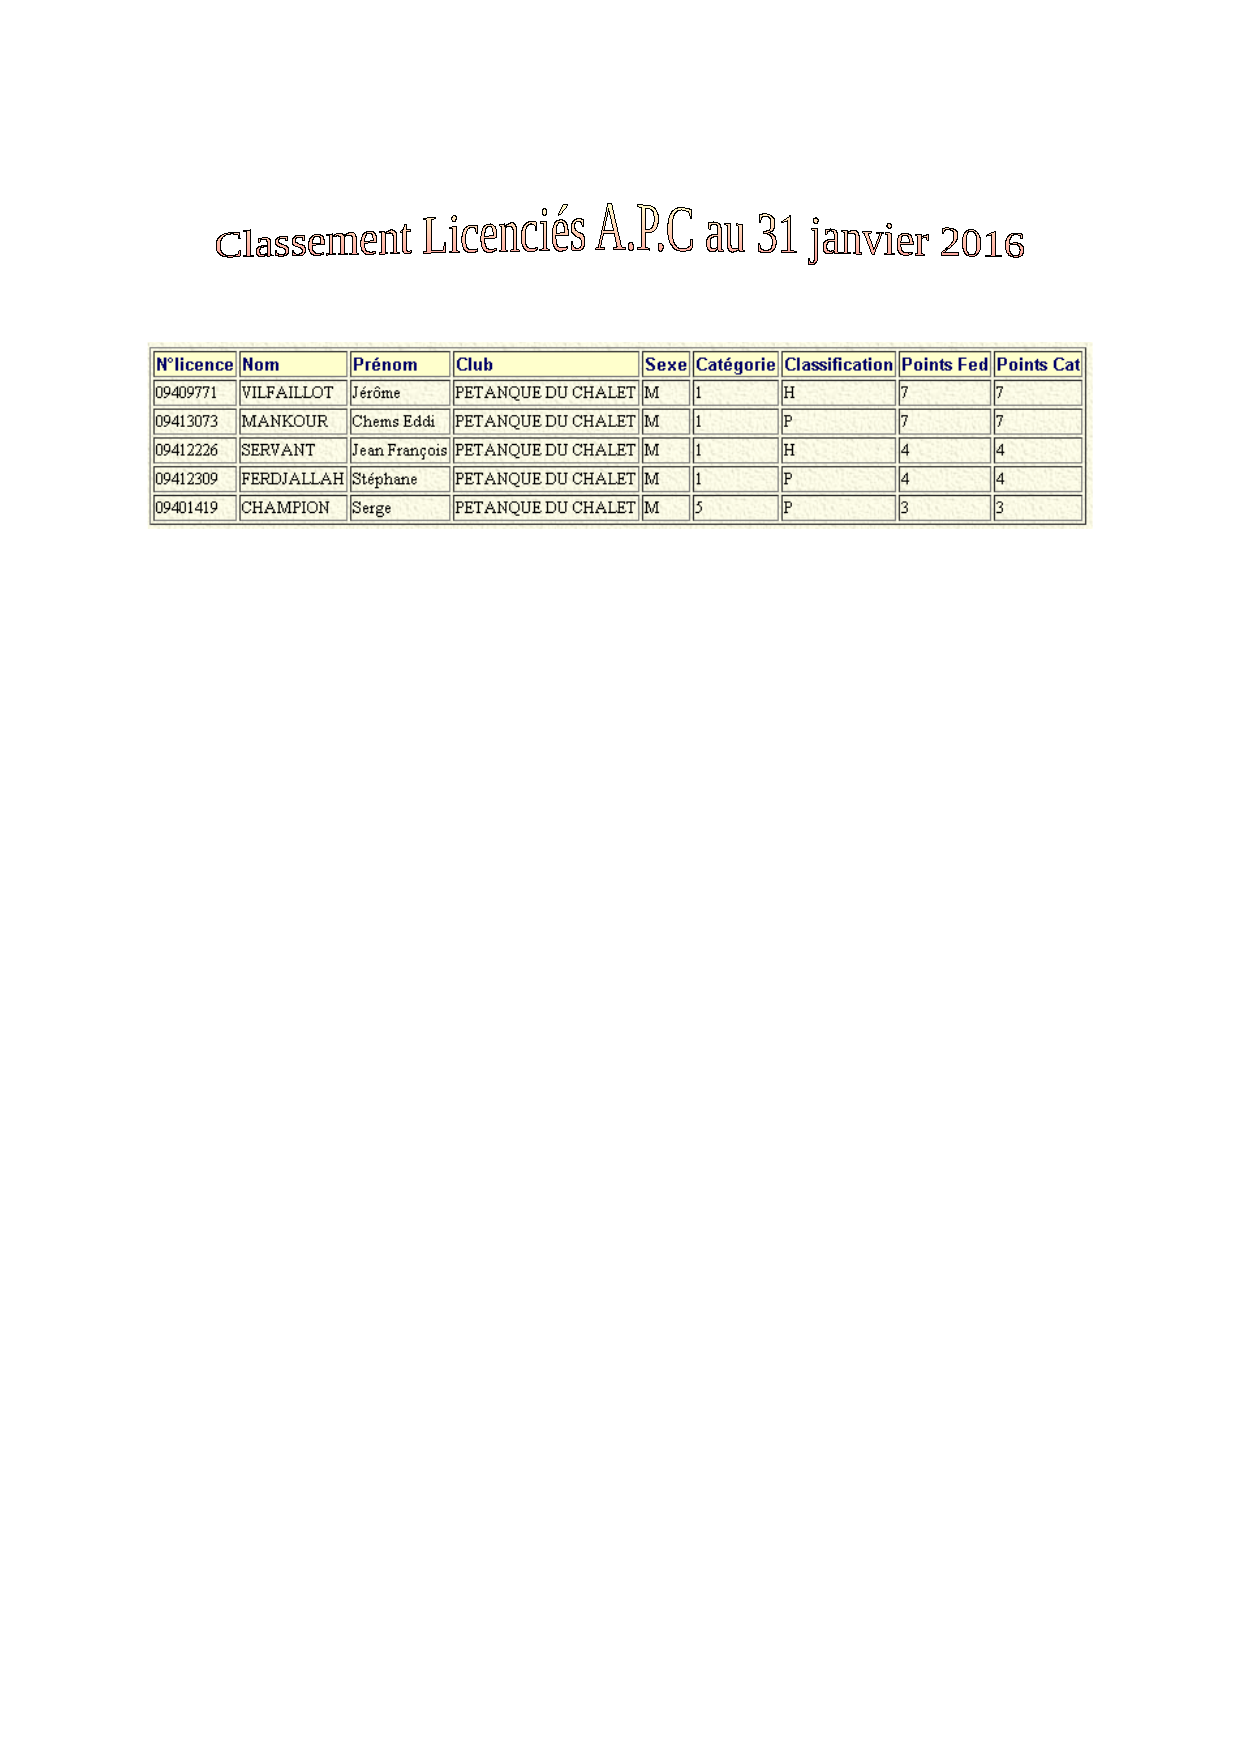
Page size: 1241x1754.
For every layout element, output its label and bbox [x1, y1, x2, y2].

picture [147, 342, 1093, 529]
